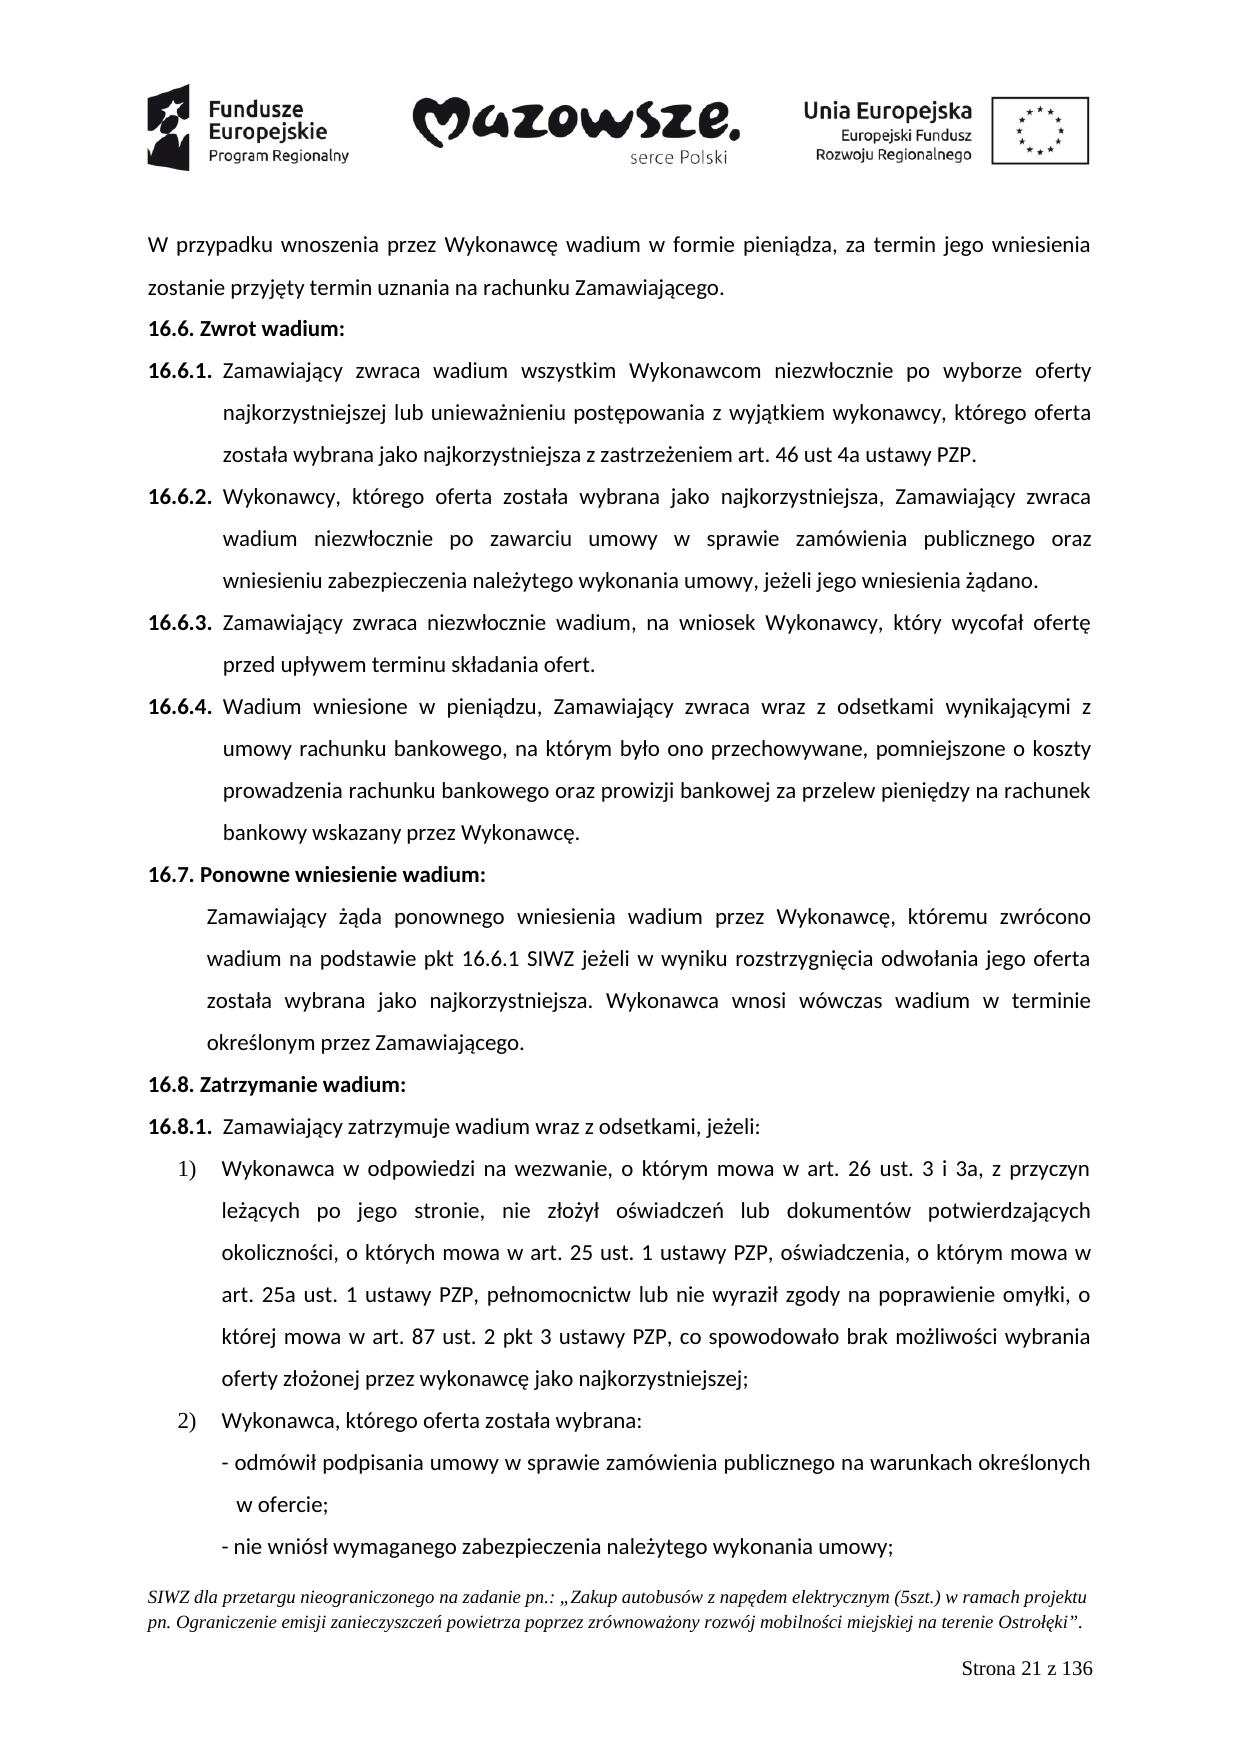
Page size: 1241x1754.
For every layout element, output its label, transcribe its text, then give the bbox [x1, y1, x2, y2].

list Wykonawcy, którego oferta została wybrana jako najkorzystniejsza, Zamawiający zwraca wadium niezwłocznie po zawarciu umowy w sprawie zamówienia publicznego oraz wniesieniu zabezpieczenia należytego wykonania umowy, jeżeli jego wniesienia żądano. [148, 482, 1093, 594]
text Zamawiający żąda ponownego wniesienia wadium przez Wykonawcę, któremu zwrócono wadium na podstawie pkt 16.6.1 SIWZ jeżeli w wyniku rozstrzygnięcia odwołania jego oferta została wybrana jako najkorzystniejsza. Wykonawca wnosi wówczas wadium w terminie określonym przez Zamawiającego. [207, 902, 1093, 1056]
text W przypadku wnoszenia przez Wykonawcę wadium w formie pieniądza, za termin jego wniesienia zostanie przyjęty termin uznania na rachunku Zamawiającego. [148, 231, 1093, 301]
list Wykonawca w odpowiedzi na wezwanie, o którym mowa w art. 26 ust. 3 i 3a, z przyczyn leżących po jego stronie, nie złożył oświadczeń lub dokumentów potwierdzających okoliczności, o których mowa w art. 25 ust. 1 ustawy PZP, oświadczenia, o którym mowa w art. 25a ust. 1 ustawy PZP, pełnomocnictw lub nie wyraził zgody na poprawienie omyłki, o której mowa w art. 87 ust. 2 pkt 3 ustawy PZP, co spowodowało brak możliwości wybrania oferty złożonej przez wykonawcę jako najkorzystniejszej; [177, 1154, 1093, 1392]
list Zamawiający zwraca niezwłocznie wadium, na wniosek Wykonawcy, który wycofał ofertę przed upływem terminu składania ofert. [148, 608, 1093, 678]
text 16.8. Zatrzymanie wadium: [148, 1070, 1093, 1098]
text - nie wniósł wymaganego zabezpieczenia należytego wykonania umowy; [221, 1532, 1093, 1560]
text 16.7. Ponowne wniesienie wadium: [148, 860, 1093, 888]
list Zamawiający zatrzymuje wadium wraz z odsetkami, jeżeli: [148, 1112, 1093, 1140]
list Wykonawca, którego oferta została wybrana: [177, 1406, 1093, 1434]
text 16.6. Zwrot wadium: [148, 314, 1093, 343]
picture [147, 84, 1093, 171]
list Zamawiający zwraca wadium wszystkim Wykonawcom niezwłocznie po wyborze oferty najkorzystniejszej lub unieważnieniu postępowania z wyjątkiem wykonawcy, którego oferta została wybrana jako najkorzystniejsza z zastrzeżeniem art. 46 ust 4a ustawy PZP. [148, 357, 1093, 468]
text - odmówił podpisania umowy w sprawie zamówienia publicznego na warunkach określonych w ofercie; [221, 1448, 1093, 1518]
list Wadium wniesione w pieniądzu, Zamawiający zwraca wraz z odsetkami wynikającymi z umowy rachunku bankowego, na którym było ono przechowywane, pomniejszone o koszty prowadzenia rachunku bankowego oraz prowizji bankowej za przelew pieniędzy na rachunek bankowy wskazany przez Wykonawcę. [148, 692, 1093, 846]
